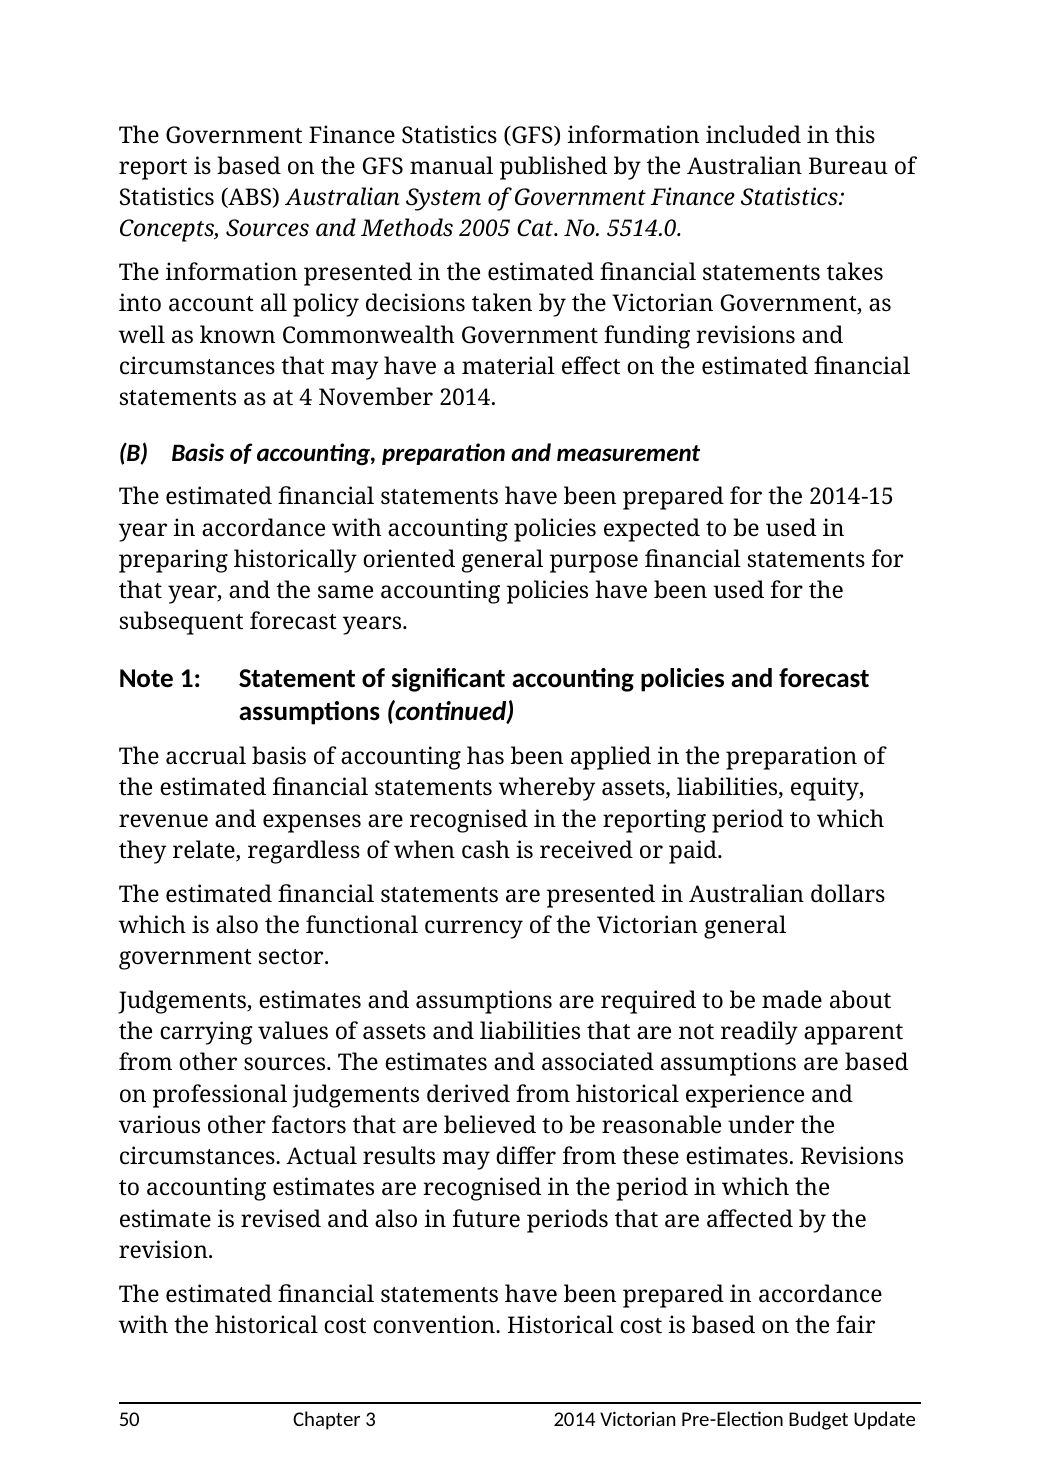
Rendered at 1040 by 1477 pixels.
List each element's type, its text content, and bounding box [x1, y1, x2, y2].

text The accrual basis of accounting has been applied in the preparation of the estimated financial statements whereby assets, liabilities, equity, revenue and expenses are recognised in the reporting period to which they relate, regardless of when cash is received or paid. [118, 740, 921, 865]
subtitle Basis of accounting, preparation and measurement [118, 437, 921, 468]
text The information presented in the estimated financial statements takes into account all policy decisions taken by the Victorian Government, as well as known Commonwealth Government funding revisions and circumstances that may have a material effect on the estimated financial statements as at 4 November 2014. [118, 256, 921, 412]
text The Government Finance Statistics (GFS) information included in this report is based on the GFS manual published by the Australian Bureau of Statistics (ABS) Australian System of Government Finance Statistics: Concepts, Sources and Methods 2005 Cat. No. 5514.0. [118, 118, 921, 243]
text The estimated financial statements have been prepared for the 2014-15 year in accordance with accounting policies expected to be used in preparing historically oriented general purpose financial statements for that year, and the same accounting policies have been used for the subsequent forecast years. [118, 480, 921, 637]
text The estimated financial statements are presented in Australian dollars which is also the functional currency of the Victorian general government sector. [118, 878, 921, 971]
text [118, 1278, 921, 1340]
text Judgements, estimates and assumptions are required to be made about the carrying values of assets and liabilities that are not readily apparent from other sources. The estimates and associated assumptions are based on professional judgements derived from historical experience and various other factors that are believed to be reasonable under the circumstances. Actual results may differ from these estimates. Revisions to accounting estimates are recognised in the period in which the estimate is revised and also in future periods that are affected by the revision. [118, 984, 921, 1265]
subtitle Note 1: Statement of significant accounting policies and forecast assumptions (continued) [118, 662, 921, 728]
